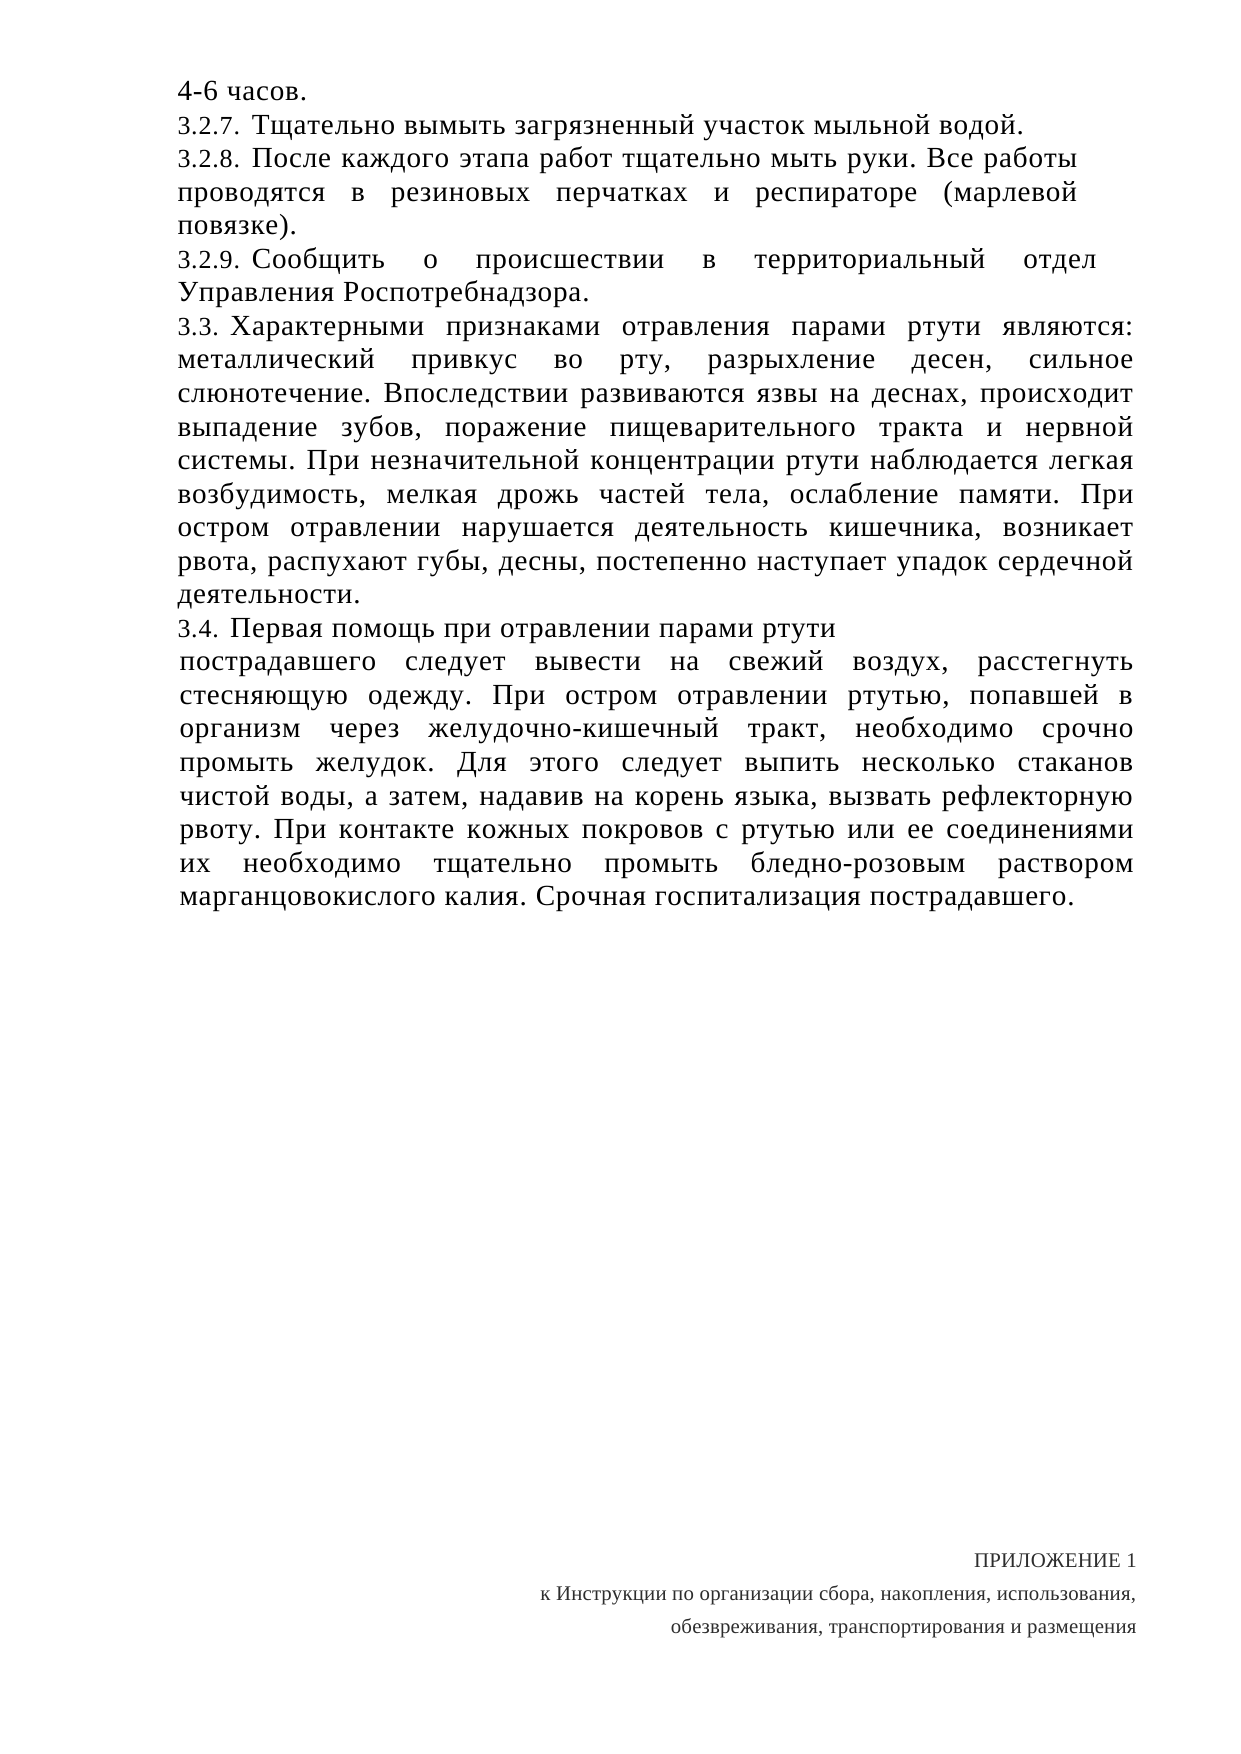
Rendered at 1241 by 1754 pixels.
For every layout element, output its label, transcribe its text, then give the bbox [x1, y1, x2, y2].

list Тщательно вымыть загрязненный участок мыльной водой. [177, 107, 1137, 141]
text пострадавшего следует вывести на свежий воздух, расстегнуть стесняющую одежду. При остром отравлении ртутью, попавшей в организм через желудочно-кишечный тракт, необходимо срочно промыть желудок. Для этого следует выпить несколько стаканов чистой воды, а затем, надавив на корень языка, вызвать рефлекторную рвоту. При контакте кожных покровов с ртутью или ее соединениями их необходимо тщательно промыть бледно-розовым раствором марганцовокислого калия. Срочная госпитализация пострадавшего. [179, 644, 1135, 912]
list После каждого этапа работ тщательно мыть руки. Все работы проводятся в резиновых перчатках и респираторе (марлевой повязке). [177, 141, 1079, 242]
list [177, 74, 1135, 107]
list Характерными признаками отравления парами ртути являются: металлический привкус во рту, разрыхление десен, сильное слюнотечение. Впоследствии развиваются язвы на деснах, происходит выпадение зубов, поражение пищеварительного тракта и нервной системы. При незначительной концентрации ртути наблюдается легкая возбудимость, мелкая дрожь частей тела, ослабление памяти. При остром отравлении нарушается деятельность кишечника, возникает рвота, распухают губы, десны, постепенно наступает упадок сердечной деятельности. [177, 309, 1135, 611]
list Сообщить о происшествии в территориальный отдел Управления Роспотребнадзора. [177, 242, 1097, 309]
list Первая помощь при отравлении парами ртути [177, 611, 1137, 644]
text ПРИЛОЖЕНИЕ 1 к Инструкции по организации сбора, накопления, использования, [177, 1540, 1137, 1605]
text обезвреживания, транспортирования и размещения [177, 1605, 1137, 1638]
